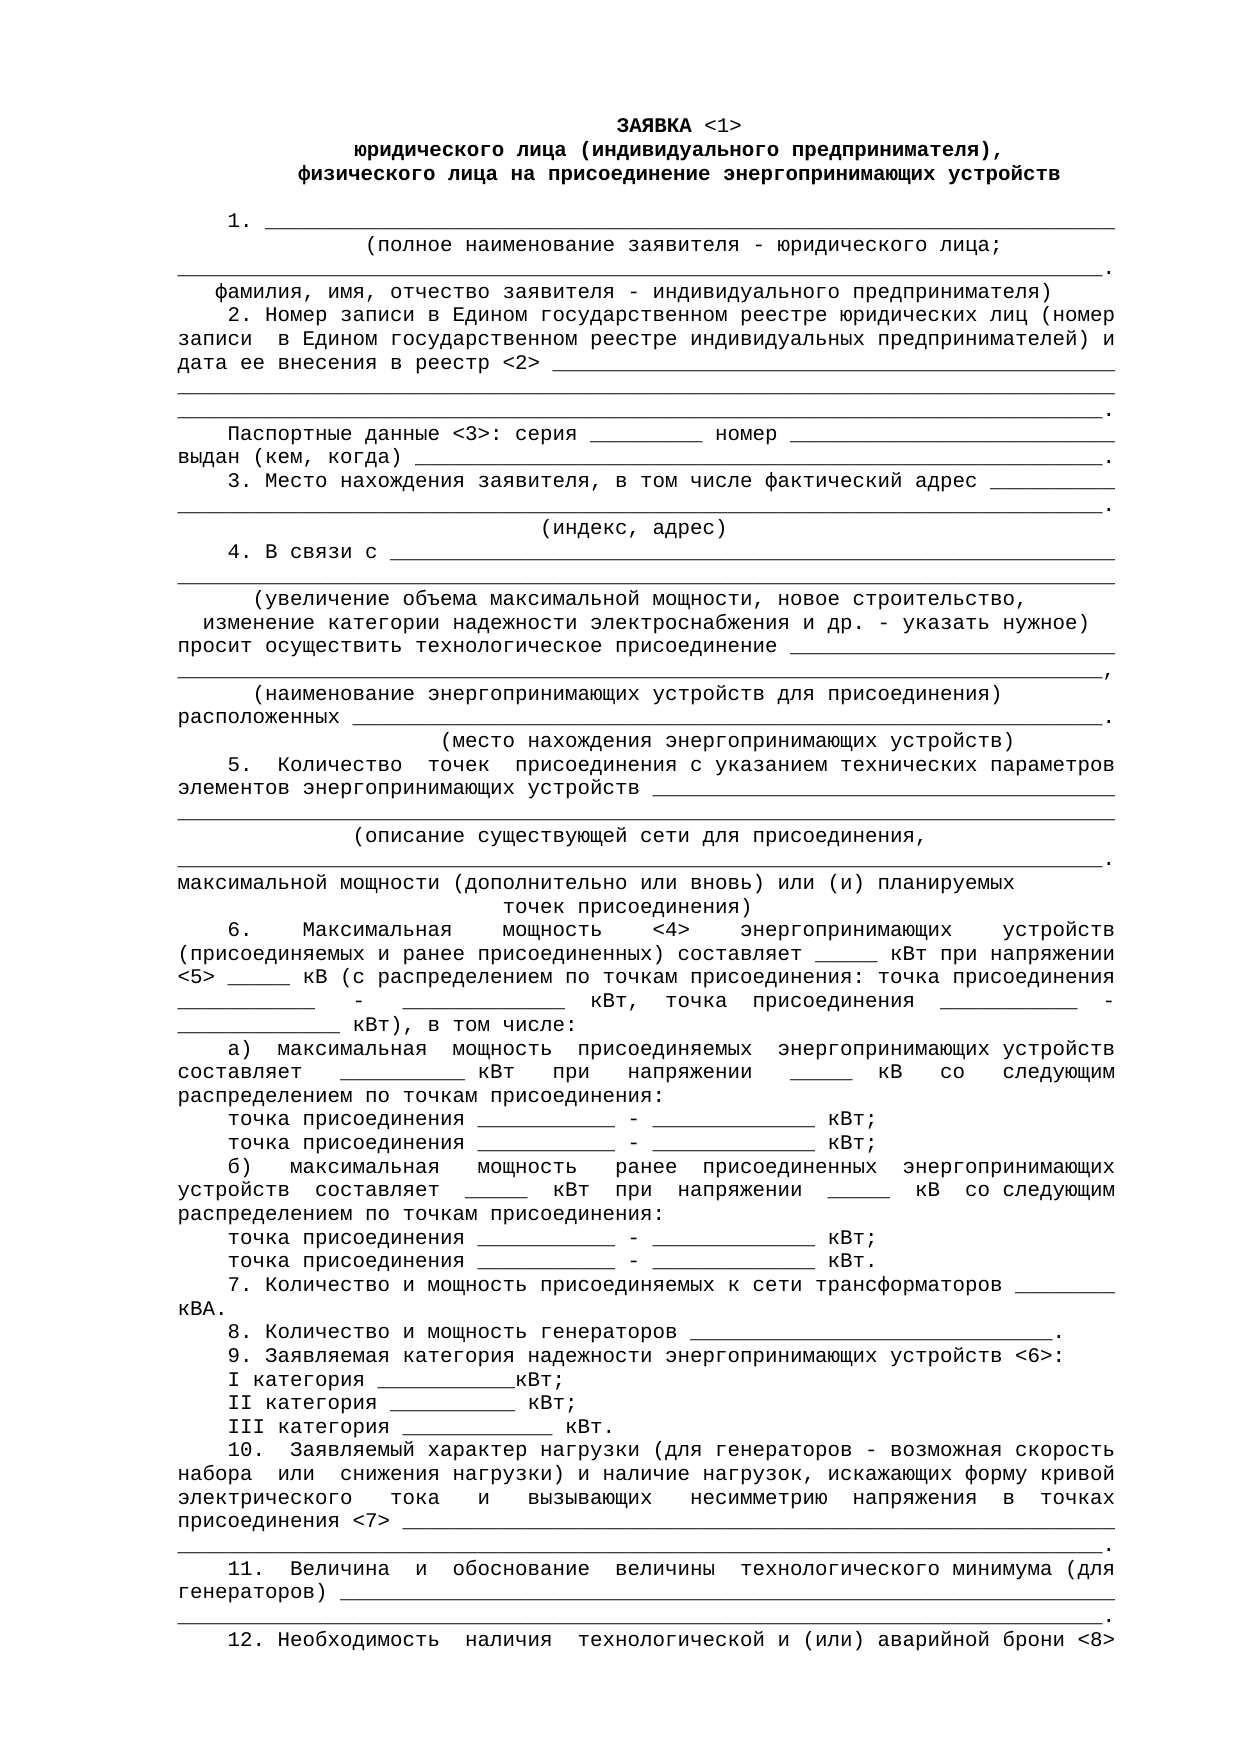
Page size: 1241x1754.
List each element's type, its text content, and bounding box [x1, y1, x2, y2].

text точка присоединения ___________ - _____________ кВт; [177, 1227, 1181, 1250]
text 7. Количество и мощность присоединяемых к сети трансформаторов ________ [177, 1274, 1181, 1298]
text записи в Едином государственном реестре индивидуальных предпринимателей) и [177, 328, 1181, 352]
text ___________________________________________________________________________ [177, 564, 1181, 588]
text ___________ - _____________ кВт, точка присоединения ___________ - [177, 990, 1181, 1014]
text Паспортные данные <3>: серия _________ номер __________________________ [177, 423, 1181, 446]
text III категория ____________ кВт. [177, 1416, 1181, 1439]
text __________________________________________________________________________. [177, 399, 1181, 423]
text генераторов) ______________________________________________________________ [177, 1581, 1181, 1605]
text (полное наименование заявителя - юридического лица; [177, 233, 1181, 257]
text кВА. [177, 1298, 1181, 1321]
text расположенных ____________________________________________________________. [177, 706, 1181, 730]
text 12. Необходимость наличия технологической и (или) аварийной брони <8> [177, 1629, 1181, 1652]
text ___________________________________________________________________________ [177, 801, 1181, 825]
text (место нахождения энергопринимающих устройств) [177, 730, 1181, 754]
text составляет __________ кВт при напряжении _____ кВ со следующим [177, 1061, 1181, 1085]
text __________________________________________________________________________. [177, 494, 1181, 517]
text _____________ кВт), в том числе: [177, 1014, 1181, 1037]
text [177, 1605, 1181, 1629]
text точка присоединения ___________ - _____________ кВт; [177, 1132, 1181, 1156]
text набора или снижения нагрузки) и наличие нагрузок, искажающих форму кривой [177, 1463, 1181, 1487]
text точек присоединения) [177, 896, 1181, 919]
text распределением по точкам присоединения: [177, 1085, 1181, 1108]
text 8. Количество и мощность генераторов _____________________________. [177, 1321, 1181, 1345]
text 4. В связи с __________________________________________________________ [177, 541, 1181, 564]
text юридического лица (индивидуального предпринимателя), [177, 139, 1181, 163]
text (присоединяемых и ранее присоединенных) составляет _____ кВт при напряжении [177, 943, 1181, 967]
text __________________________________________________________________________. [177, 1534, 1181, 1558]
text выдан (кем, когда) _______________________________________________________. [177, 446, 1181, 470]
text изменение категории надежности электроснабжения и др. - указать нужное) [177, 612, 1181, 636]
text точка присоединения ___________ - _____________ кВт. [177, 1250, 1181, 1274]
text просит осуществить технологическое присоединение __________________________ [177, 636, 1181, 659]
text фамилия, имя, отчество заявителя - индивидуального предпринимателя) [177, 281, 1181, 304]
text дата ее внесения в реестр <2> _____________________________________________ [177, 352, 1181, 375]
text а) максимальная мощность присоединяемых энергопринимающих устройств [177, 1037, 1181, 1061]
text б) максимальная мощность ранее присоединенных энергопринимающих [177, 1156, 1181, 1179]
text (описание существующей сети для присоединения, [177, 825, 1181, 848]
text 5. Количество точек присоединения с указанием технических параметров [177, 754, 1181, 777]
text распределением по точкам присоединения: [177, 1203, 1181, 1227]
text 1. ____________________________________________________________________ [177, 210, 1181, 233]
text __________________________________________________________________________. [177, 848, 1181, 872]
text присоединения <7> _________________________________________________________ [177, 1510, 1181, 1534]
text ___________________________________________________________________________ [177, 375, 1181, 399]
text точка присоединения ___________ - _____________ кВт; [177, 1108, 1181, 1132]
text физического лица на присоединение энергопринимающих устройств [177, 163, 1181, 186]
text устройств составляет _____ кВт при напряжении _____ кВ со следующим [177, 1179, 1181, 1203]
text (увеличение объема максимальной мощности, новое строительство, [177, 588, 1181, 612]
text 6. Максимальная мощность <4> энергопринимающих устройств [177, 919, 1181, 943]
text ЗАЯВКА <1> [177, 115, 1181, 139]
text __________________________________________________________________________. [177, 257, 1181, 281]
text <5> _____ кВ (с распределением по точкам присоединения: точка присоединения [177, 967, 1181, 990]
text 3. Место нахождения заявителя, в том числе фактический адрес __________ [177, 470, 1181, 494]
text 2. Номер записи в Едином государственном реестре юридических лиц (номер [177, 304, 1181, 328]
text (индекс, адрес) [177, 517, 1181, 541]
text 10. Заявляемый характер нагрузки (для генераторов - возможная скорость [177, 1439, 1181, 1463]
text 11. Величина и обоснование величины технологического минимума (для [177, 1558, 1181, 1581]
text максимальной мощности (дополнительно или вновь) или (и) планируемых [177, 872, 1181, 896]
text электрического тока и вызывающих несимметрию напряжения в точках [177, 1487, 1181, 1510]
text элементов энергопринимающих устройств _____________________________________ [177, 777, 1181, 801]
text (наименование энергопринимающих устройств для присоединения) [177, 683, 1181, 706]
text __________________________________________________________________________, [177, 659, 1181, 683]
text II категория __________ кВт; [177, 1392, 1181, 1416]
text 9. Заявляемая категория надежности энергопринимающих устройств <6>: [177, 1345, 1181, 1368]
text I категория ___________кВт; [177, 1368, 1181, 1392]
